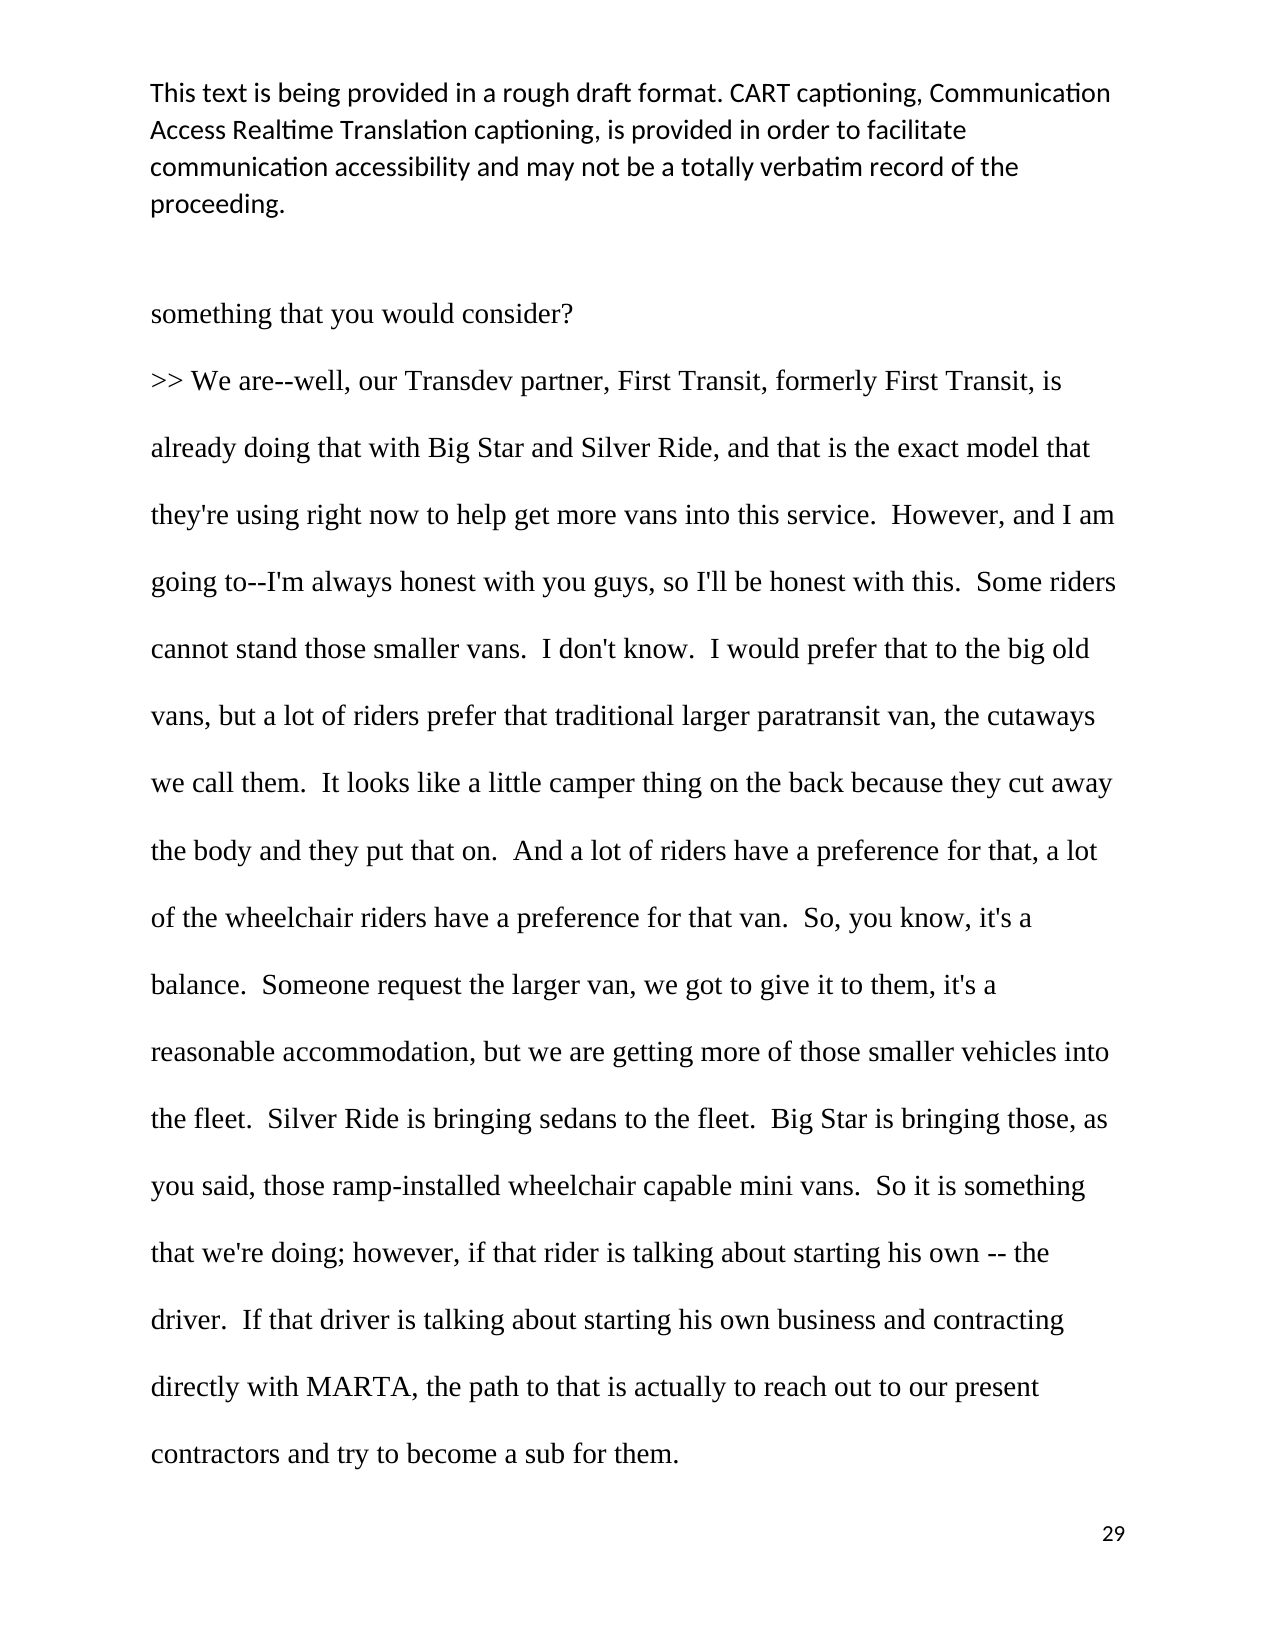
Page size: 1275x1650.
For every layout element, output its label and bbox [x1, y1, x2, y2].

text [151, 296, 1125, 1470]
